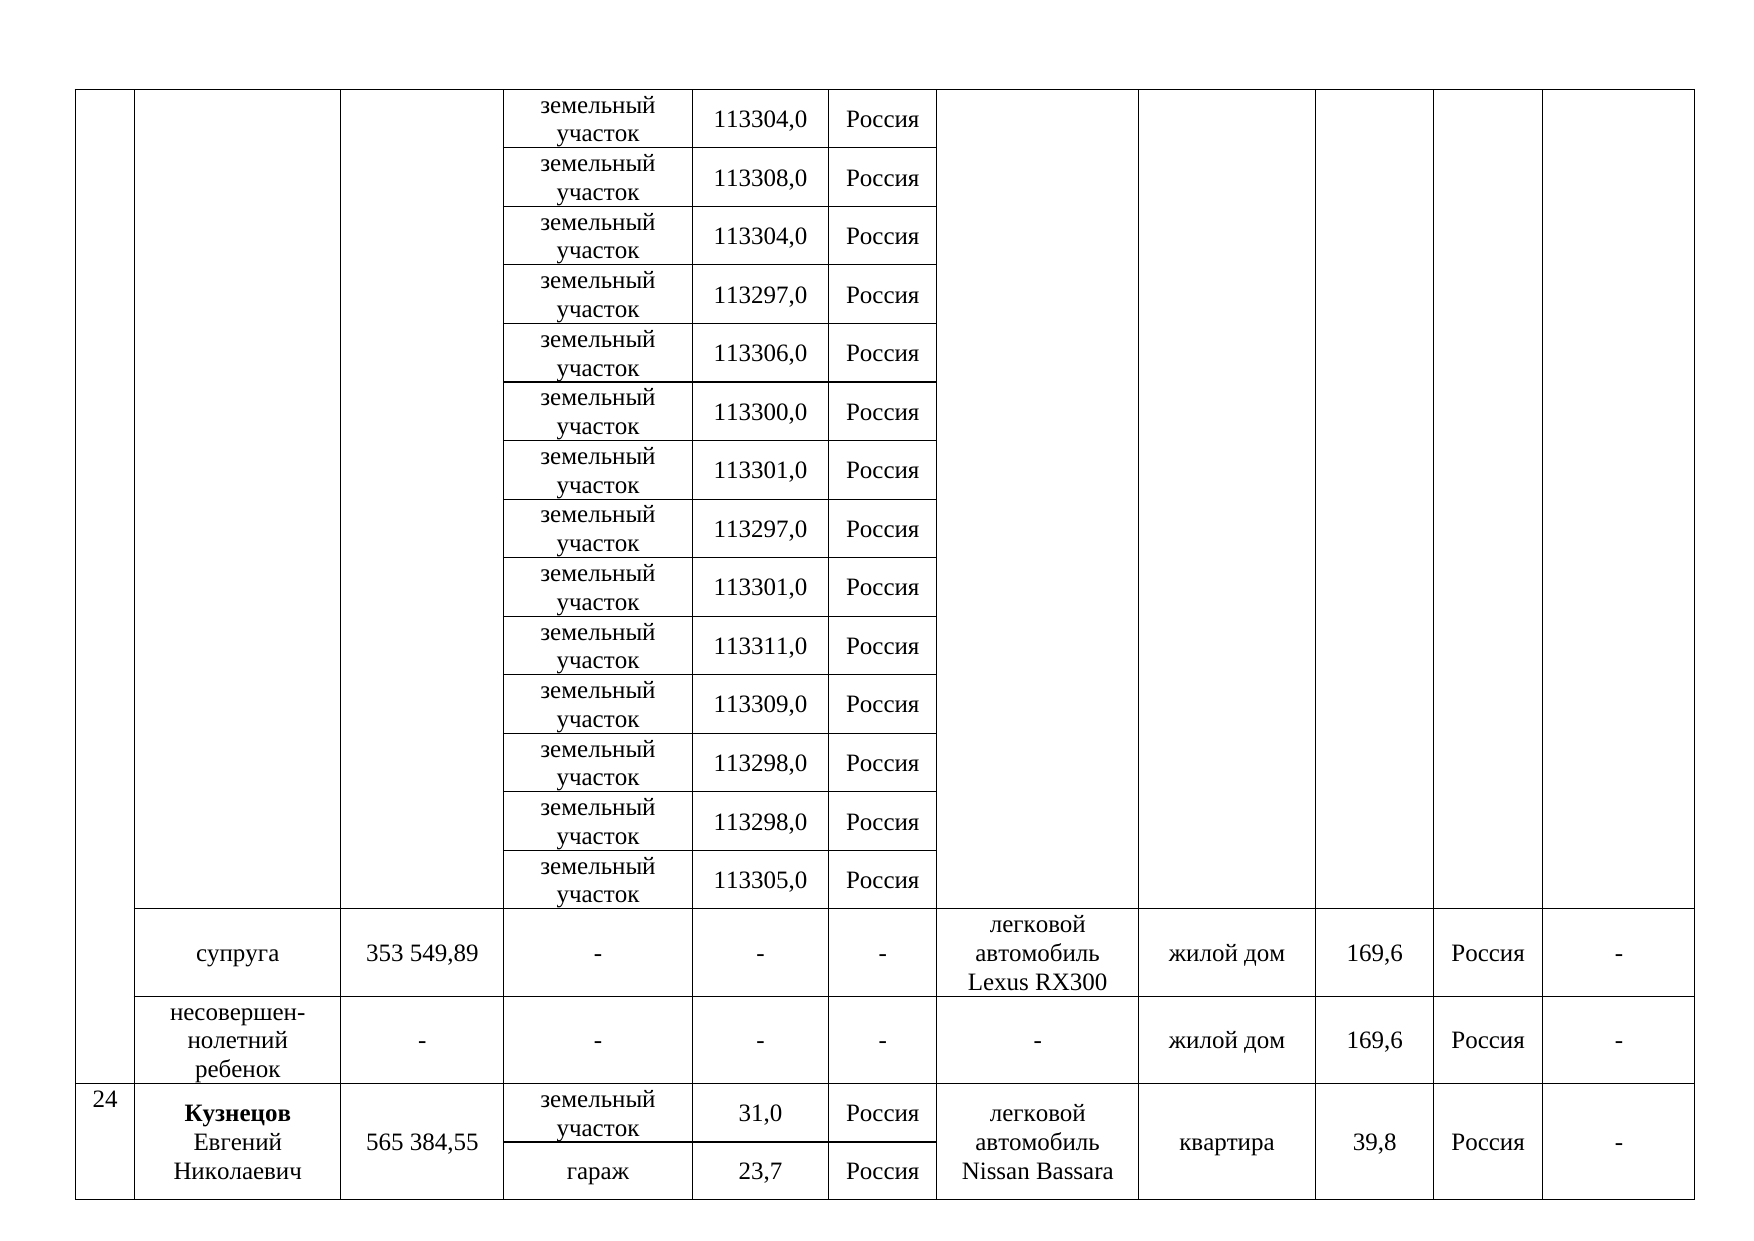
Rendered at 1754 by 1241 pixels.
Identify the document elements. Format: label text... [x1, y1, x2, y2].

table_cell 113304,0 [693, 90, 828, 147]
table_cell земельный участок [504, 324, 692, 381]
table_cell Россия [829, 500, 936, 557]
table_cell земельный участок [504, 851, 692, 908]
table_cell земельный участок [504, 792, 692, 850]
table_cell - [937, 997, 1138, 1083]
table_cell Россия [829, 207, 936, 264]
table_cell земельный участок [504, 441, 692, 498]
table_cell - [341, 997, 503, 1083]
table_cell - [1543, 997, 1694, 1083]
table_cell гараж [504, 1143, 692, 1199]
table_cell 39,8 [1316, 1084, 1433, 1199]
table_cell 169,6 [1316, 997, 1433, 1083]
table_cell 169,6 [1316, 909, 1433, 996]
table_cell 113304,0 [693, 207, 828, 264]
table_cell Россия [829, 734, 936, 791]
table_cell Россия [829, 148, 936, 206]
table_cell 113306,0 [693, 324, 828, 381]
table_cell легковой автомобиль Lexus RX300 [937, 909, 1138, 996]
table_cell Россия [829, 383, 936, 440]
table_cell 565 384,55 [341, 1084, 503, 1199]
table_cell Россия [829, 1084, 936, 1141]
table_cell 31,0 [693, 1084, 828, 1141]
table_cell - [1543, 1084, 1694, 1199]
table_cell 24 [76, 1084, 134, 1199]
table_cell жилой дом [1139, 909, 1315, 996]
table_cell - [829, 909, 936, 996]
table_cell Россия [1434, 909, 1542, 996]
table_cell 113311,0 [693, 617, 828, 674]
table_cell супруга [135, 909, 340, 996]
table_cell несовершен-нолетний ребенок [135, 997, 340, 1083]
table_cell Россия [829, 675, 936, 733]
table_cell 113300,0 [693, 383, 828, 440]
table_cell Россия [829, 558, 936, 616]
table_cell 113301,0 [693, 558, 828, 616]
table_cell 113305,0 [693, 851, 828, 908]
table_cell земельный участок [504, 617, 692, 674]
table_cell Россия [829, 90, 936, 147]
table_cell земельный участок [504, 383, 692, 440]
table_cell 353 549,89 [341, 909, 503, 996]
table_cell Россия [829, 851, 936, 908]
table_cell земельный участок [504, 558, 692, 616]
table_cell - [693, 997, 828, 1083]
table_cell 113297,0 [693, 265, 828, 323]
table_cell - [504, 909, 692, 996]
table_cell земельный участок [504, 90, 692, 147]
table_cell жилой дом [1139, 997, 1315, 1083]
table_cell - [693, 909, 828, 996]
table_cell Россия [829, 324, 936, 381]
table_cell 113308,0 [693, 148, 828, 206]
table_cell Россия [829, 617, 936, 674]
table_cell земельный участок [504, 148, 692, 206]
table_cell - [1543, 909, 1694, 996]
table_cell 23,7 [693, 1143, 828, 1199]
table_cell Россия [1434, 997, 1542, 1083]
table_cell - [829, 997, 936, 1083]
table_cell земельный участок [504, 675, 692, 733]
table_cell 113298,0 [693, 734, 828, 791]
table_cell 113309,0 [693, 675, 828, 733]
table_cell земельный участок [504, 734, 692, 791]
table_cell 113298,0 [693, 792, 828, 850]
table_cell Россия [829, 792, 936, 850]
table_cell - [504, 997, 692, 1083]
table_cell 113301,0 [693, 441, 828, 498]
table_cell земельный участок [504, 1084, 692, 1141]
table_cell легковой автомобиль Nissan Bassara [937, 1084, 1138, 1199]
table_cell Россия [829, 1143, 936, 1199]
table_cell 113297,0 [693, 500, 828, 557]
table_cell квартира [1139, 1084, 1315, 1199]
table_cell Россия [829, 265, 936, 323]
table_cell Кузнецов Евгений Николаевич [135, 1084, 340, 1199]
table_cell земельный участок [504, 500, 692, 557]
table_cell земельный участок [504, 207, 692, 264]
table_cell Россия [1434, 1084, 1542, 1199]
table_cell земельный участок [504, 265, 692, 323]
table_cell [937, 90, 1138, 908]
table_cell Россия [829, 441, 936, 498]
